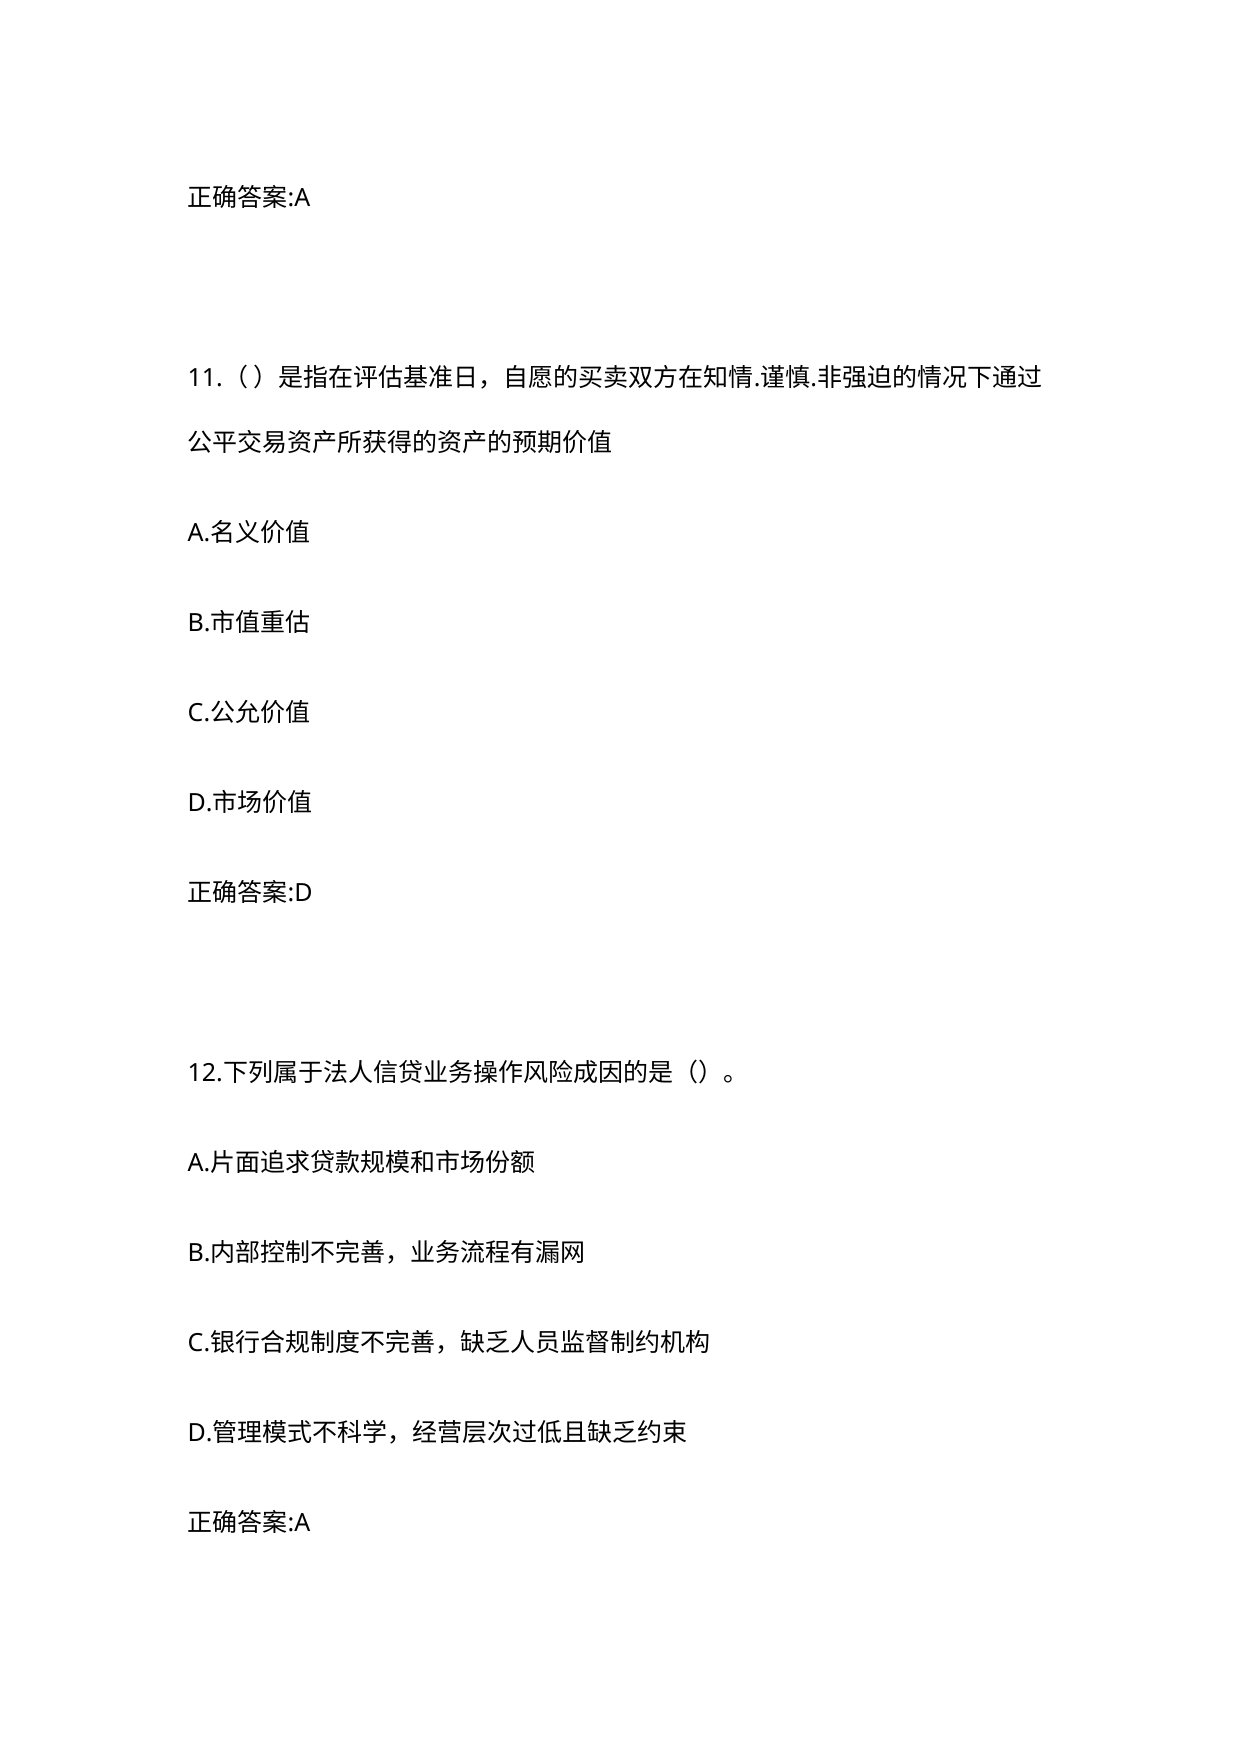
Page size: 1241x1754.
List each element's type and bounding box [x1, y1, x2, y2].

table_cell [186, 162, 1061, 1580]
